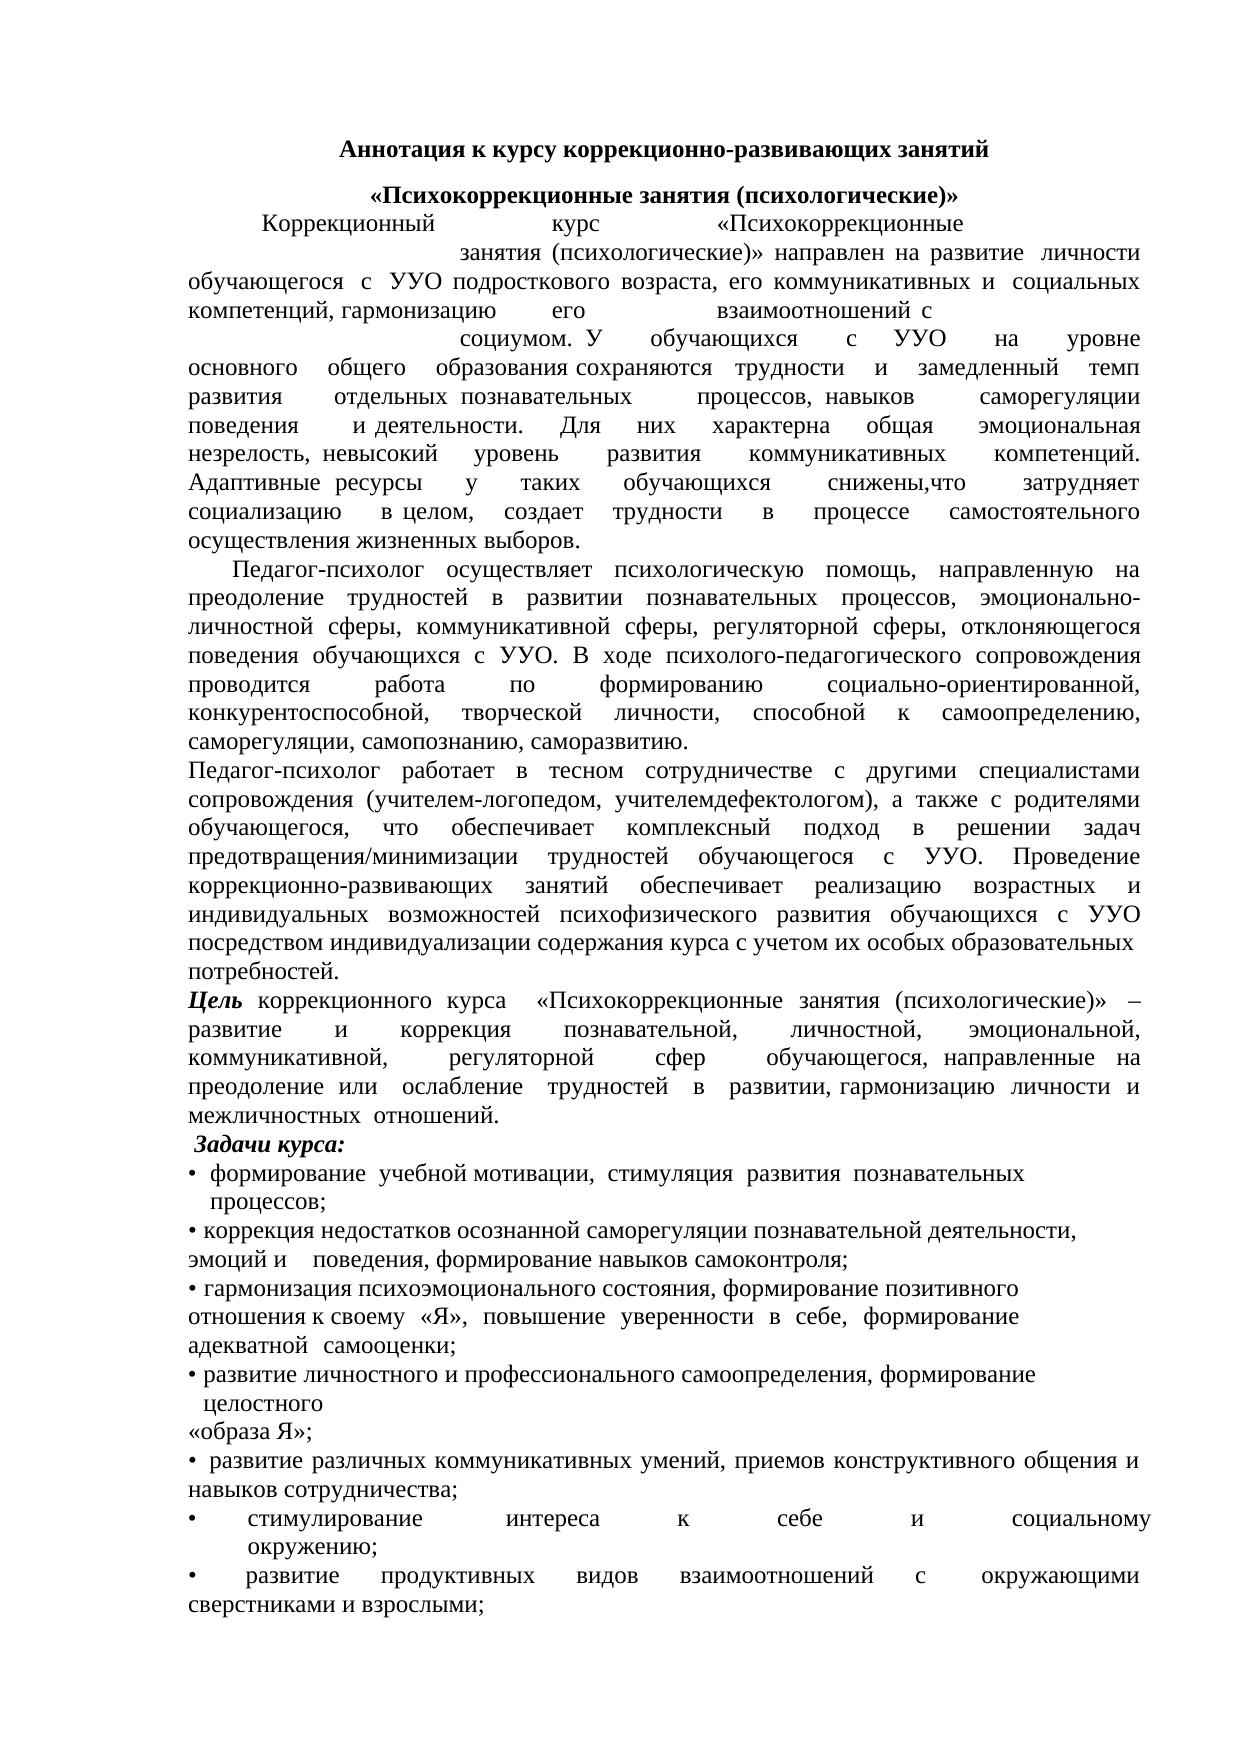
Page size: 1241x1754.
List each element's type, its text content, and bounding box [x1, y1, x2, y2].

text Коррекционный курс «Психокоррекционные занятия (психологические)» направлен на развитие личности обучающегося с УУО подросткового возраста, его коммуникативных и социальных компетенций, гармонизацию его взаимоотношений с социумом. У обучающихся с УУО на уровне основного общего образования сохраняются трудности и замедленный темп развития отдельных познавательных процессов, навыков саморегуляции поведения и деятельности. Для них характерна общая эмоциональная незрелость, невысокий уровень развития коммуникативных компетенций. Адаптивные ресурсы у таких обучающихся снижены,что затрудняет социализацию в целом, создает трудности в процессе самостоятельного осуществления жизненных выборов. [188, 208, 1141, 553]
text Цель коррекционного курса «Психокоррекционные занятия (психологические)» – развитие и коррекция познавательной, личностной, эмоциональной, коммуникативной, регуляторной сфер обучающегося, направленные на преодоление или ослабление трудностей в развитии, гармонизацию личности и межличностных отношений. [188, 985, 1141, 1129]
subtitle «Психокоррекционные занятия (психологические)» [211, 180, 1117, 208]
text «образа Я»; [188, 1416, 1152, 1445]
list развитие продуктивных видов взаимоотношений с окружающими сверстниками и взрослыми; [188, 1560, 1140, 1618]
list стимулирование интереса к себе и социальному окружению; [188, 1503, 1152, 1560]
list гармонизация психоэмоционального состояния, формирование позитивного отношения к своему «Я», повышение уверенности в себе, формирование адекватной самооценки; [188, 1273, 1141, 1359]
list развитие личностного и профессионального самоопределения, формирование целостного [188, 1359, 1152, 1416]
list коррекция недостатков осознанной саморегуляции познавательной деятельности, эмоций и поведения, формирование навыков самоконтроля; [188, 1215, 1141, 1273]
text Педагог-психолог работает в тесном сотрудничестве с другими специалистами сопровождения (учителем-логопедом, учителемдефектологом), а также с родителями обучающегося, что обеспечивает комплексный подход в решении задач предотвращения/минимизации трудностей обучающегося с УУО. Проведение коррекционно-развивающих занятий обеспечивает реализацию возрастных и индивидуальных возможностей психофизического развития обучающихся с УУО посредством индивидуализации содержания курса с учетом их особых образовательных [188, 755, 1141, 956]
text Задачи курса: [188, 1129, 1141, 1158]
list развитие различных коммуникативных умений, приемов конструктивного общения и навыков сотрудничества; [188, 1445, 1141, 1503]
list формирование учебной мотивации, стимуляция развития познавательных процессов; [188, 1158, 1152, 1215]
text потребностей. [188, 956, 1152, 985]
text Педагог-психолог осуществляет психологическую помощь, направленную на преодоление трудностей в развитии познавательных процессов, эмоционально-личностной сферы, коммуникативной сферы, регуляторной сферы, отклоняющегося поведения обучающихся с УУО. В ходе психолого-педагогического сопровождения проводится работа по формированию социально-ориентированной, конкурентоспособной, творческой личности, способной к самоопределению, саморегуляции, самопознанию, саморазвитию. [188, 554, 1141, 755]
subtitle Аннотация к курсу коррекционно-развивающих занятий [211, 134, 1117, 163]
